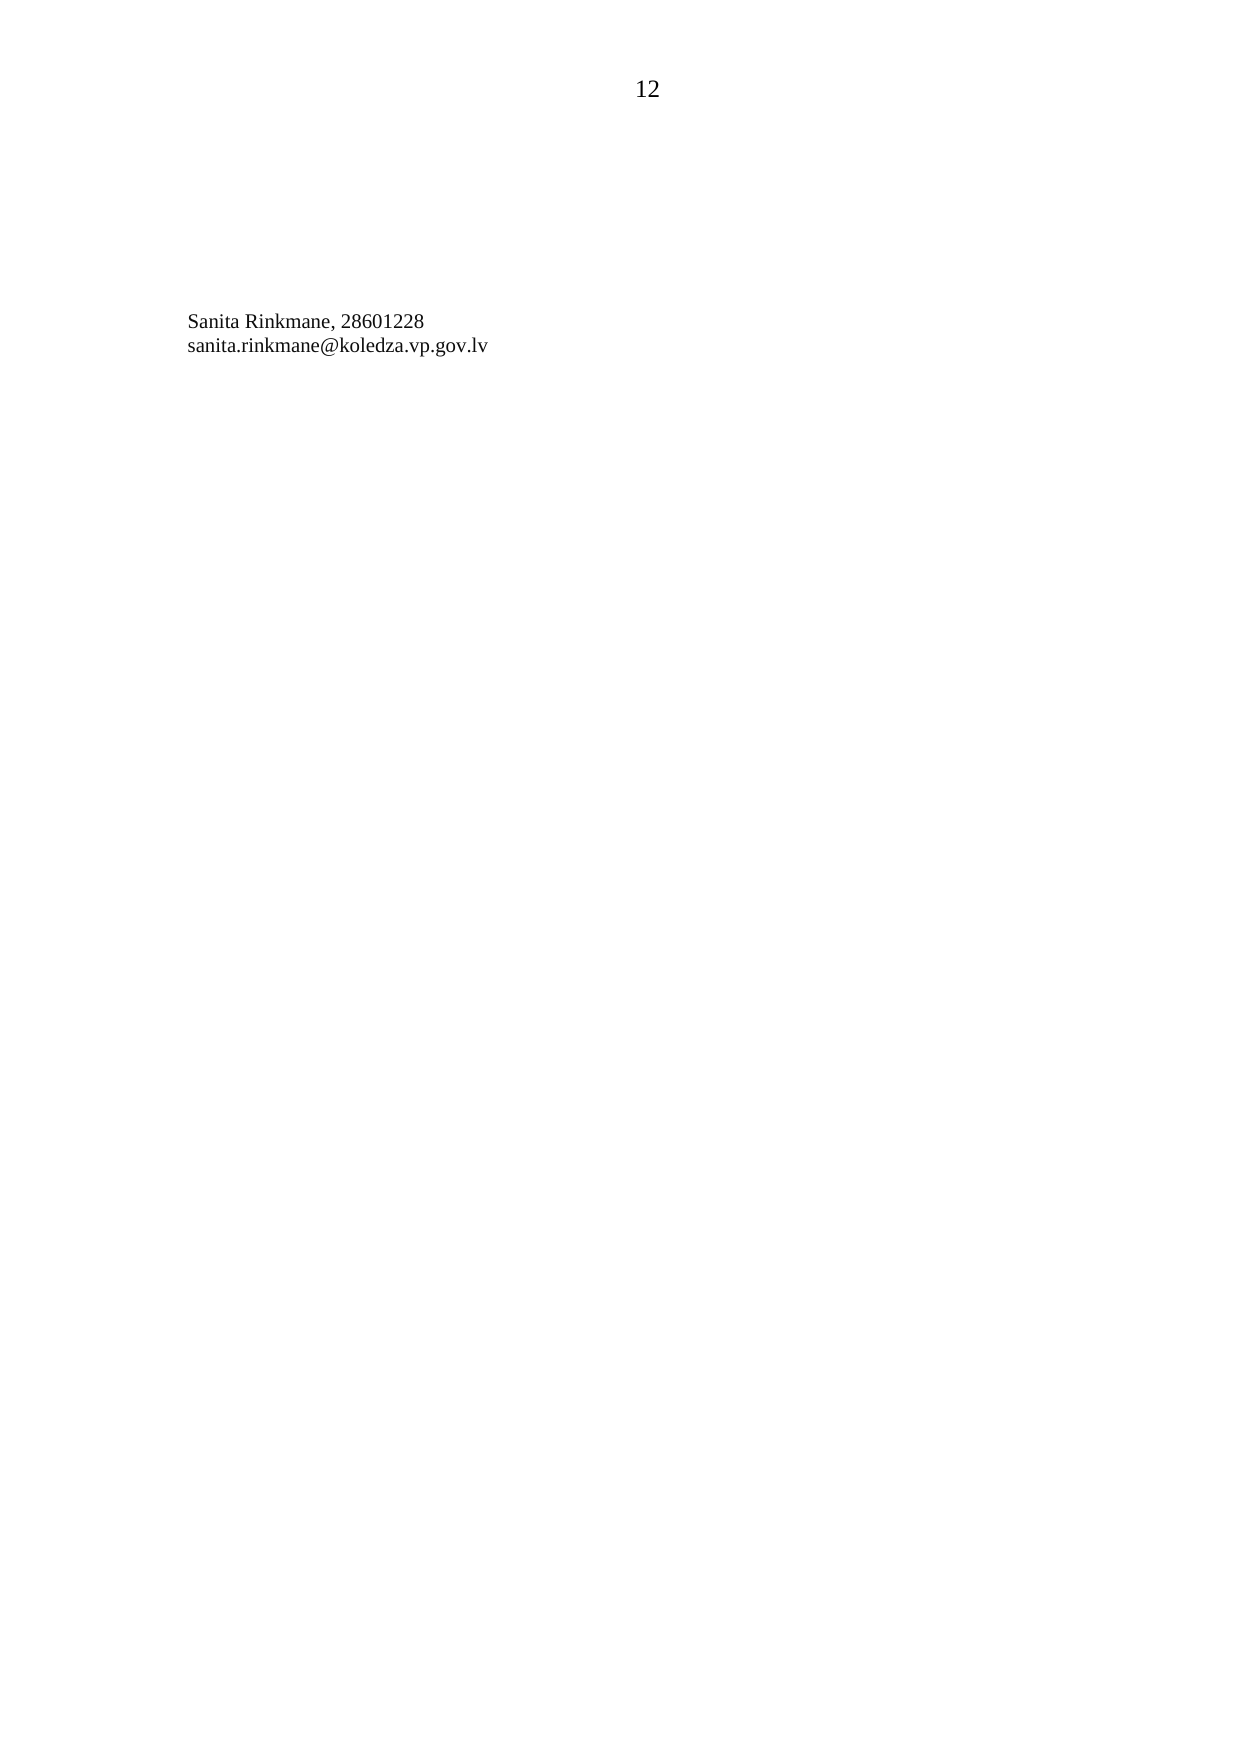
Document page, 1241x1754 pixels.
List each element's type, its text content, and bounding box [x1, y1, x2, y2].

text sanita.rinkmane@koledza.vp.gov.lv [187, 333, 1158, 357]
text Sanita Rinkmane, 28601228 [187, 309, 1158, 333]
